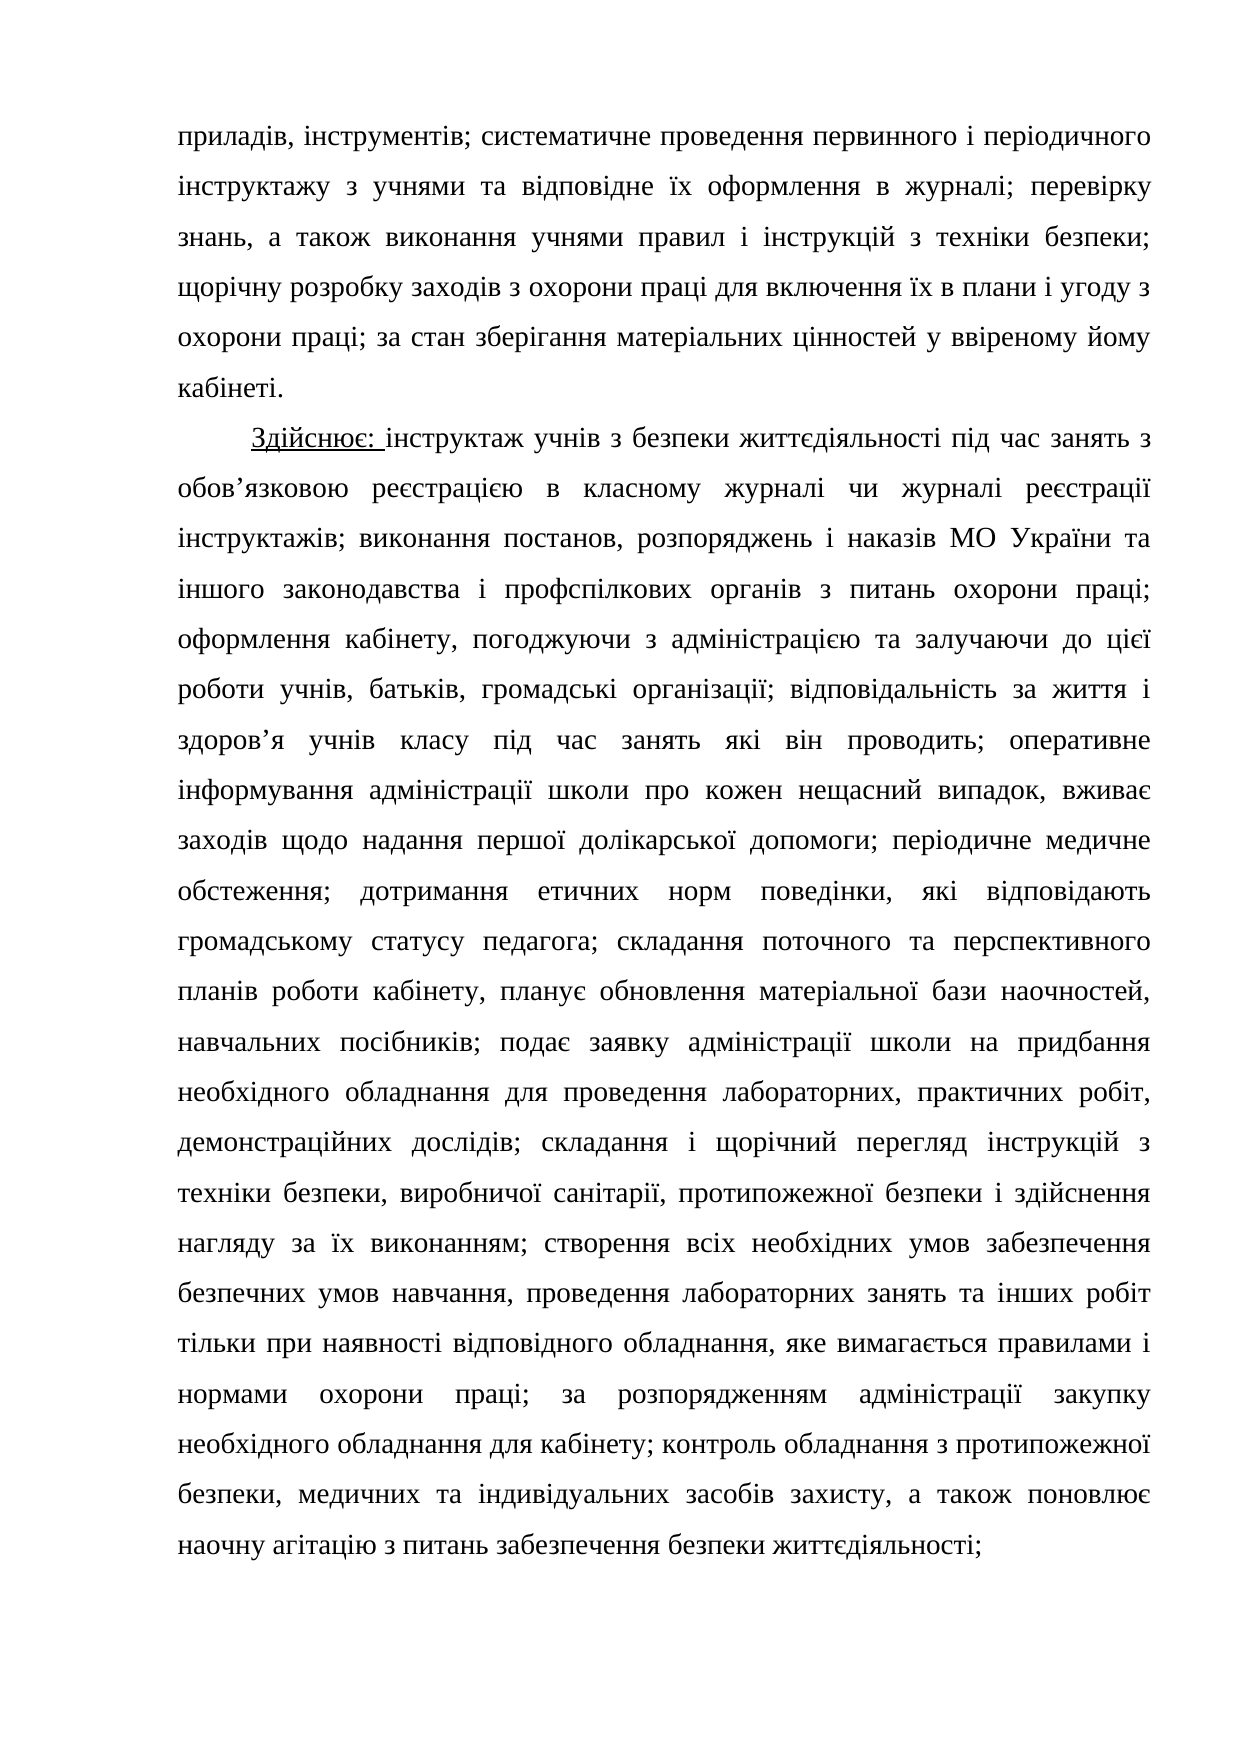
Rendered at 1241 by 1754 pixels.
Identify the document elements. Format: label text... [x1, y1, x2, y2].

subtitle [177, 118, 1152, 403]
subtitle Здійснює: інструктаж учнів з безпеки життєдіяльності під час занять з обов’язковою реєстрацією в класному журналі чи журналі реєстрації інструктажів; виконання постанов, розпоряджень і наказів МО України та іншого законодавства і профспілкових органів з питань охорони праці; оформлення кабінету, погоджуючи з адміністрацією та залучаючи до цієї роботи учнів, батьків, громадські організації; відповідальність за життя і здоров’я учнів класу під час занять які він проводить; оперативне інформування адміністрації школи про кожен нещасний випадок, вживає заходів щодо надання першої долікарської допомоги; періодичне медичне обстеження; дотримання етичних норм поведінки, які відповідають громадському статусу педагога; складання поточного та перспективного планів роботи кабінету, планує обновлення матеріальної бази наочностей, навчальних посібників; подає заявку адміністрації школи на придбання необхідного обладнання для проведення лабораторних, практичних робіт, демонстраційних дослідів; складання і щорічний перегляд інструкцій з техніки безпеки, виробничої санітарії, протипожежної безпеки і здійснення нагляду за їх виконанням; створення всіх необхідних умов забезпечення безпечних умов навчання, проведення лабораторних занять та інших робіт тільки при наявності відповідного обладнання, яке вимагається правилами і нормами охорони праці; за розпорядженням адміністрації закупку необхідного обладнання для кабінету; контроль обладнання з протипожежної безпеки, медичних та індивідуальних засобів захисту, а також поновлює наочну агітацію з питань забезпечення безпеки життєдіяльності; [177, 420, 1152, 1560]
